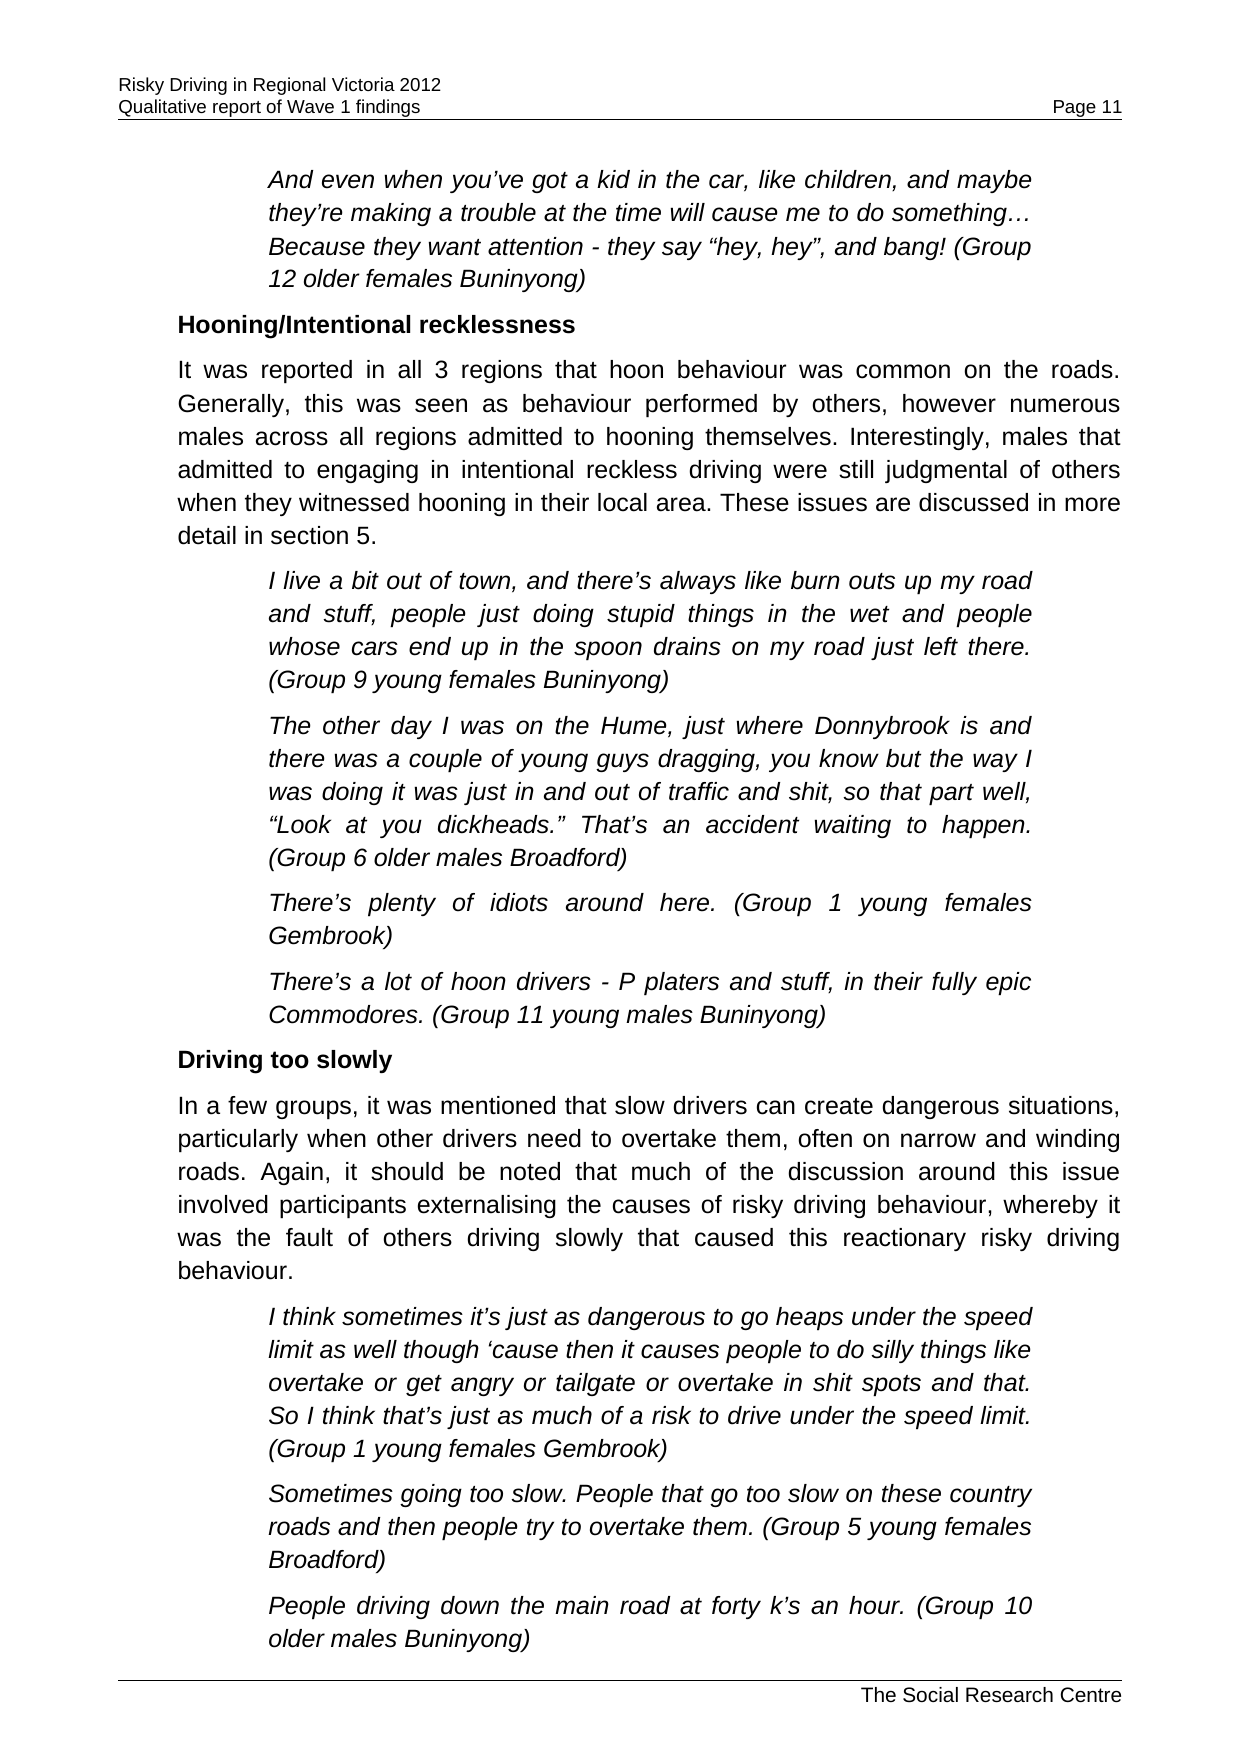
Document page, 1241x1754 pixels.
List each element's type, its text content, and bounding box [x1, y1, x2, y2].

text Sometimes going too slow. People that go too slow on these country roads and then people try to overtake them. (Group 5 young females Broadford) [268, 1479, 1033, 1574]
text The other day I was on the Hume, just where Donnybrook is and there was a couple of young guys dragging, you know but the way I was doing it was just in and out of traffic and shit, so that part well, “Look at you dickheads.” That’s an accident waiting to happen. (Group 6 older males Broadford) [268, 711, 1033, 872]
text Hooning/Intentional recklessness [177, 310, 1122, 339]
text And even when you’ve got a kid in the car, like children, and maybe they’re making a trouble at the time will cause me to do something… Because they want attention - they say “hey, hey”, and bang! (Group 12 older females Buninyong) [268, 165, 1033, 293]
text It was reported in all 3 regions that hoon behaviour was common on the roads. Generally, this was seen as behaviour performed by others, however numerous males across all regions admitted to hooning themselves. Interestingly, males that admitted to engaging in intentional reckless driving were still judgmental of others when they witnessed hooning in their local area. These issues are discussed in more detail in section 5. [177, 356, 1122, 549]
text People driving down the main road at forty k’s an hour. (Group 10 older males Buninyong) [268, 1591, 1033, 1652]
text I think sometimes it’s just as dangerous to go heaps under the speed limit as well though ‘cause then it causes people to do silly things like overtake or get angry or tailgate or overtake in shit spots and that. So I think that’s just as much of a risk to drive under the speed limit. (Group 1 young females Gembrook) [268, 1302, 1033, 1462]
text Driving too slowly [177, 1045, 1122, 1074]
text There’s a lot of hoon drivers - P platers and stuff, in their fully epic Commodores. (Group 11 young males Buninyong) [268, 967, 1033, 1029]
text In a few groups, it was mentioned that slow drivers can create dangerous situations, particularly when other drivers need to overtake them, often on narrow and winding roads. Again, it should be noted that much of the discussion around this issue involved participants externalising the causes of risky driving behaviour, whereby it was the fault of others driving slowly that caused this reactionary risky driving behaviour. [177, 1091, 1122, 1285]
text There’s plenty of idiots around here. (Group 1 young females Gembrook) [268, 888, 1033, 950]
text I live a bit out of town, and there’s always like burn outs up my road and stuff, people just doing stupid things in the wet and people whose cars end up in the spoon drains on my road just left there. (Group 9 young females Buninyong) [268, 566, 1033, 694]
